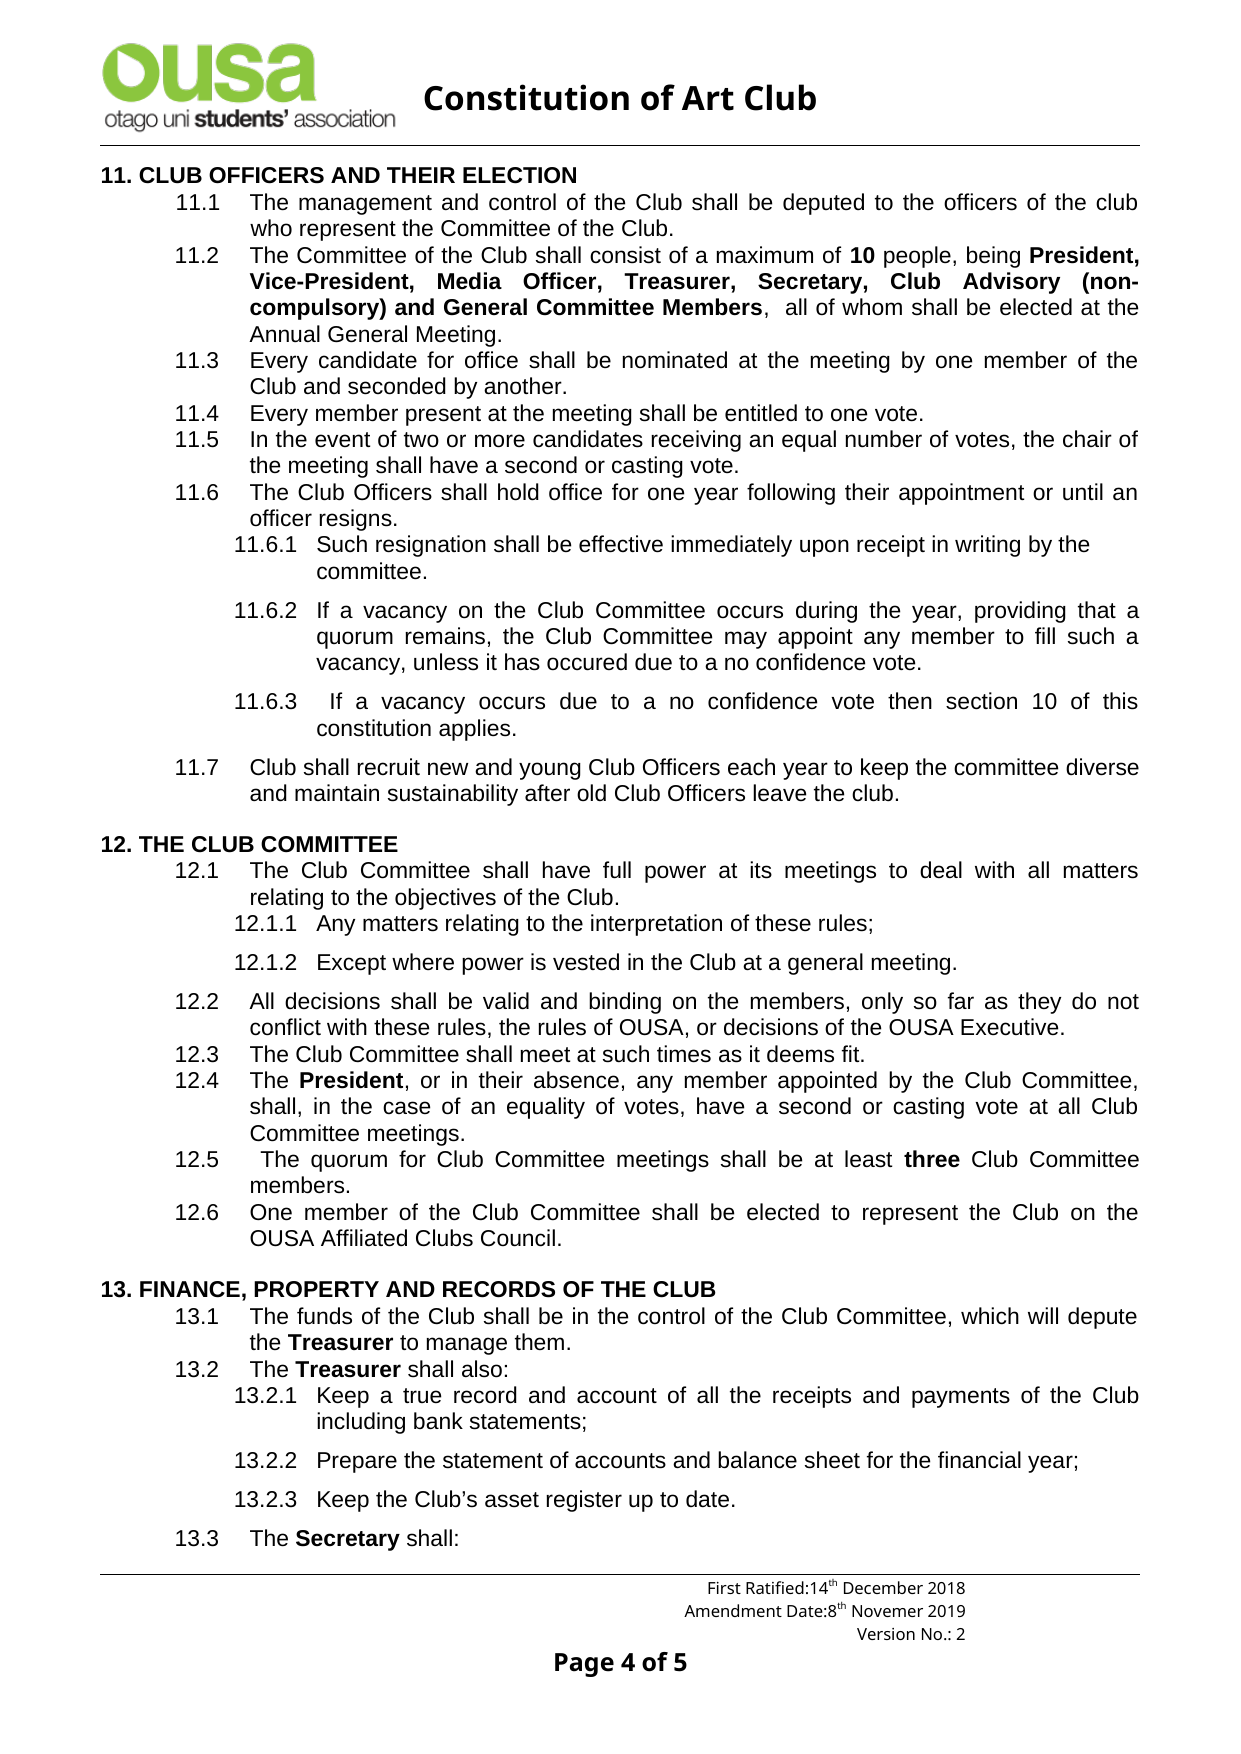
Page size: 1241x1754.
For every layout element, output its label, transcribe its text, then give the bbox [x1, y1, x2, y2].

text All decisions shall be valid and binding on the members, only so far as they do not conflict with these rules, the rules of OUSA, or decisions of the OUSA Executive. [174, 988, 1140, 1041]
text If a vacancy on the Club Committee occurs during the year, providing that a quorum remains, the Club Committee may appoint any member to fill such a vacancy, unless it has occured due to a no confidence vote. [233, 597, 1140, 676]
text The Club Committee shall meet at such times as it deems fit. [174, 1041, 1140, 1067]
text The Treasurer shall also: [174, 1356, 1140, 1382]
subtitle FINANCE, PROPERTY AND RECORDS OF THE CLUB [100, 1276, 1140, 1303]
text The management and control of the Club shall be deputed to the officers of the club who represent the Committee of the Club. [175, 189, 1140, 242]
text Except where power is vested in the Club at a general meeting. [233, 949, 1140, 975]
text The President, or in their absence, any member appointed by the Club Committee, shall, in the case of an equality of votes, have a second or casting vote at all Club Committee meetings. [174, 1067, 1140, 1146]
subtitle THE CLUB COMMITTEE [100, 831, 1140, 857]
text The quorum for Club Committee meetings shall be at least three Club Committee members. [174, 1146, 1140, 1199]
text If a vacancy occurs due to a no confidence vote then section 10 of this constitution applies. [233, 688, 1140, 741]
text Keep the Club’s asset register up to date. [233, 1486, 1140, 1512]
text Every member present at the meeting shall be entitled to one vote. [174, 400, 1140, 426]
text Every candidate for office shall be nominated at the meeting by one member of the Club and seconded by another. [174, 347, 1140, 400]
text Club shall recruit new and young Club Officers each year to keep the committee diverse and maintain sustainability after old Club Officers leave the club. [174, 753, 1140, 806]
text Such resignation shall be effective immediately upon receipt in writing by the committee. [233, 531, 1140, 584]
text In the event of two or more candidates receiving an equal number of votes, the chair of the meeting shall have a second or casting vote. [174, 426, 1140, 479]
text The Committee of the Club shall consist of a maximum of 10 people, being President, Vice-President, Media Officer, Treasurer, Secretary, Club Advisory (non-compulsory) and General Committee Members, all of whom shall be elected at the Annual General Meeting. [174, 242, 1140, 347]
text Any matters relating to the interpretation of these rules; [233, 910, 1140, 937]
text The Club Officers shall hold office for one year following their appointment or until an officer resigns. [174, 479, 1140, 531]
text Prepare the statement of accounts and balance sheet for the financial year; [233, 1447, 1140, 1473]
text One member of the Club Committee shall be elected to represent the Club on the OUSA Affiliated Clubs Council. [174, 1199, 1140, 1251]
subtitle CLUB OFFICERS AND THEIR ELECTION [100, 162, 1140, 189]
text The funds of the Club shall be in the control of the Club Committee, which will depute the Treasurer to manage them. [174, 1303, 1140, 1356]
text The Secretary shall: [174, 1525, 1140, 1551]
text Keep a true record and account of all the receipts and payments of the Club including bank statements; [233, 1382, 1140, 1434]
text The Club Committee shall have full power at its meetings to deal with all matters relating to the objectives of the Club. [174, 857, 1140, 910]
